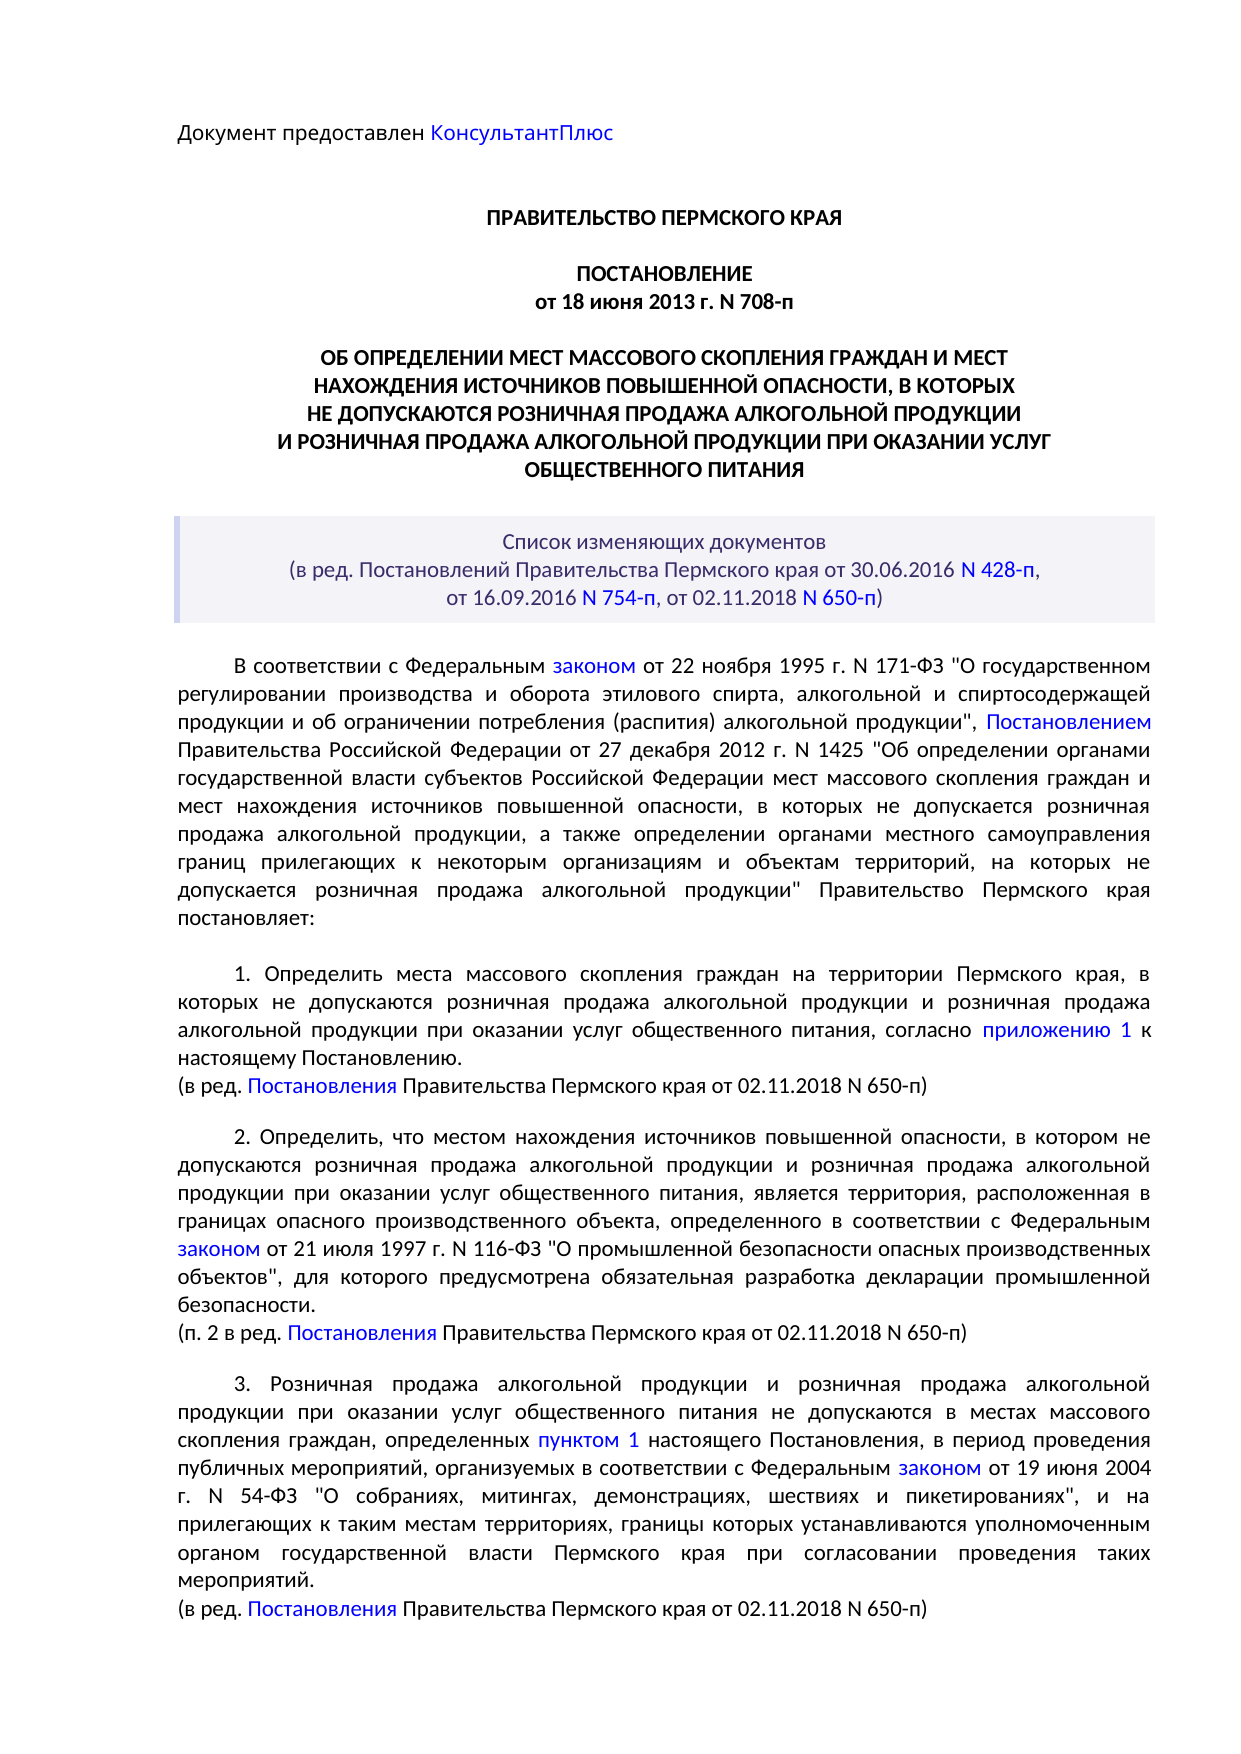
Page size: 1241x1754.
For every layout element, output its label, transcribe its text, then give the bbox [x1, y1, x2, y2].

table_header Список изменяющих документов (в ред. Постановлений Правительства Пермского края от 30.06.2016 N 428-п, от 16.09.2016 N 754-п, от 02.11.2018 N 650-п) [180, 516, 1149, 623]
title И РОЗНИЧНАЯ ПРОДАЖА АЛКОГОЛЬНОЙ ПРОДУКЦИИ ПРИ ОКАЗАНИИ УСЛУГ [177, 427, 1152, 455]
title Документ предоставлен КонсультантПлюс [177, 118, 1152, 175]
text 2. Определить, что местом нахождения источников повышенной опасности, в котором не допускаются розничная продажа алкогольной продукции и розничная продажа алкогольной продукции при оказании услуг общественного питания, является территория, расположенная в границах опасного производственного объекта, определенного в соответствии с Федеральным законом от 21 июля 1997 г. N 116-ФЗ "О промышленной безопасности опасных производственных объектов", для которого предусмотрена обязательная разработка декларации промышленной безопасности. [177, 1122, 1152, 1318]
title ОБЩЕСТВЕННОГО ПИТАНИЯ [177, 455, 1152, 483]
text 3. Розничная продажа алкогольной продукции и розничная продажа алкогольной продукции при оказании услуг общественного питания не допускаются в местах массового скопления граждан, определенных пунктом 1 настоящего Постановления, в период проведения публичных мероприятий, организуемых в соответствии с Федеральным законом от 19 июня 2004 г. N 54-ФЗ "О собраниях, митингах, демонстрациях, шествиях и пикетированиях", и на прилегающих к таким местам территориях, границы которых устанавливаются уполномоченным органом государственной власти Пермского края при согласовании проведения таких мероприятий. [177, 1369, 1152, 1594]
text (в ред. Постановления Правительства Пермского края от 02.11.2018 N 650-п) [177, 1594, 1152, 1622]
text (в ред. Постановления Правительства Пермского края от 02.11.2018 N 650-п) [177, 1071, 1152, 1099]
text (п. 2 в ред. Постановления Правительства Пермского края от 02.11.2018 N 650-п) [177, 1318, 1152, 1347]
title НЕ ДОПУСКАЮТСЯ РОЗНИЧНАЯ ПРОДАЖА АЛКОГОЛЬНОЙ ПРОДУКЦИИ [177, 399, 1152, 427]
title ПОСТАНОВЛЕНИЕ [177, 259, 1152, 287]
title ОБ ОПРЕДЕЛЕНИИ МЕСТ МАССОВОГО СКОПЛЕНИЯ ГРАЖДАН И МЕСТ [177, 343, 1152, 371]
title ПРАВИТЕЛЬСТВО ПЕРМСКОГО КРАЯ [177, 203, 1152, 231]
text В соответствии с Федеральным законом от 22 ноября 1995 г. N 171-ФЗ "О государственном регулировании производства и оборота этилового спирта, алкогольной и спиртосодержащей продукции и об ограничении потребления (распития) алкогольной продукции", Постановлением Правительства Российской Федерации от 27 декабря 2012 г. N 1425 "Об определении органами государственной власти субъектов Российской Федерации мест массового скопления граждан и мест нахождения источников повышенной опасности, в которых не допускается розничная продажа алкогольной продукции, а также определении органами местного самоуправления границ прилегающих к некоторым организациям и объектам территорий, на которых не допускается розничная продажа алкогольной продукции" Правительство Пермского края постановляет: [177, 651, 1152, 931]
text 1. Определить места массового скопления граждан на территории Пермского края, в которых не допускаются розничная продажа алкогольной продукции и розничная продажа алкогольной продукции при оказании услуг общественного питания, согласно приложению 1 к настоящему Постановлению. [177, 959, 1152, 1071]
title от 18 июня 2013 г. N 708-п [177, 287, 1152, 315]
title НАХОЖДЕНИЯ ИСТОЧНИКОВ ПОВЫШЕННОЙ ОПАСНОСТИ, В КОТОРЫХ [177, 371, 1152, 399]
